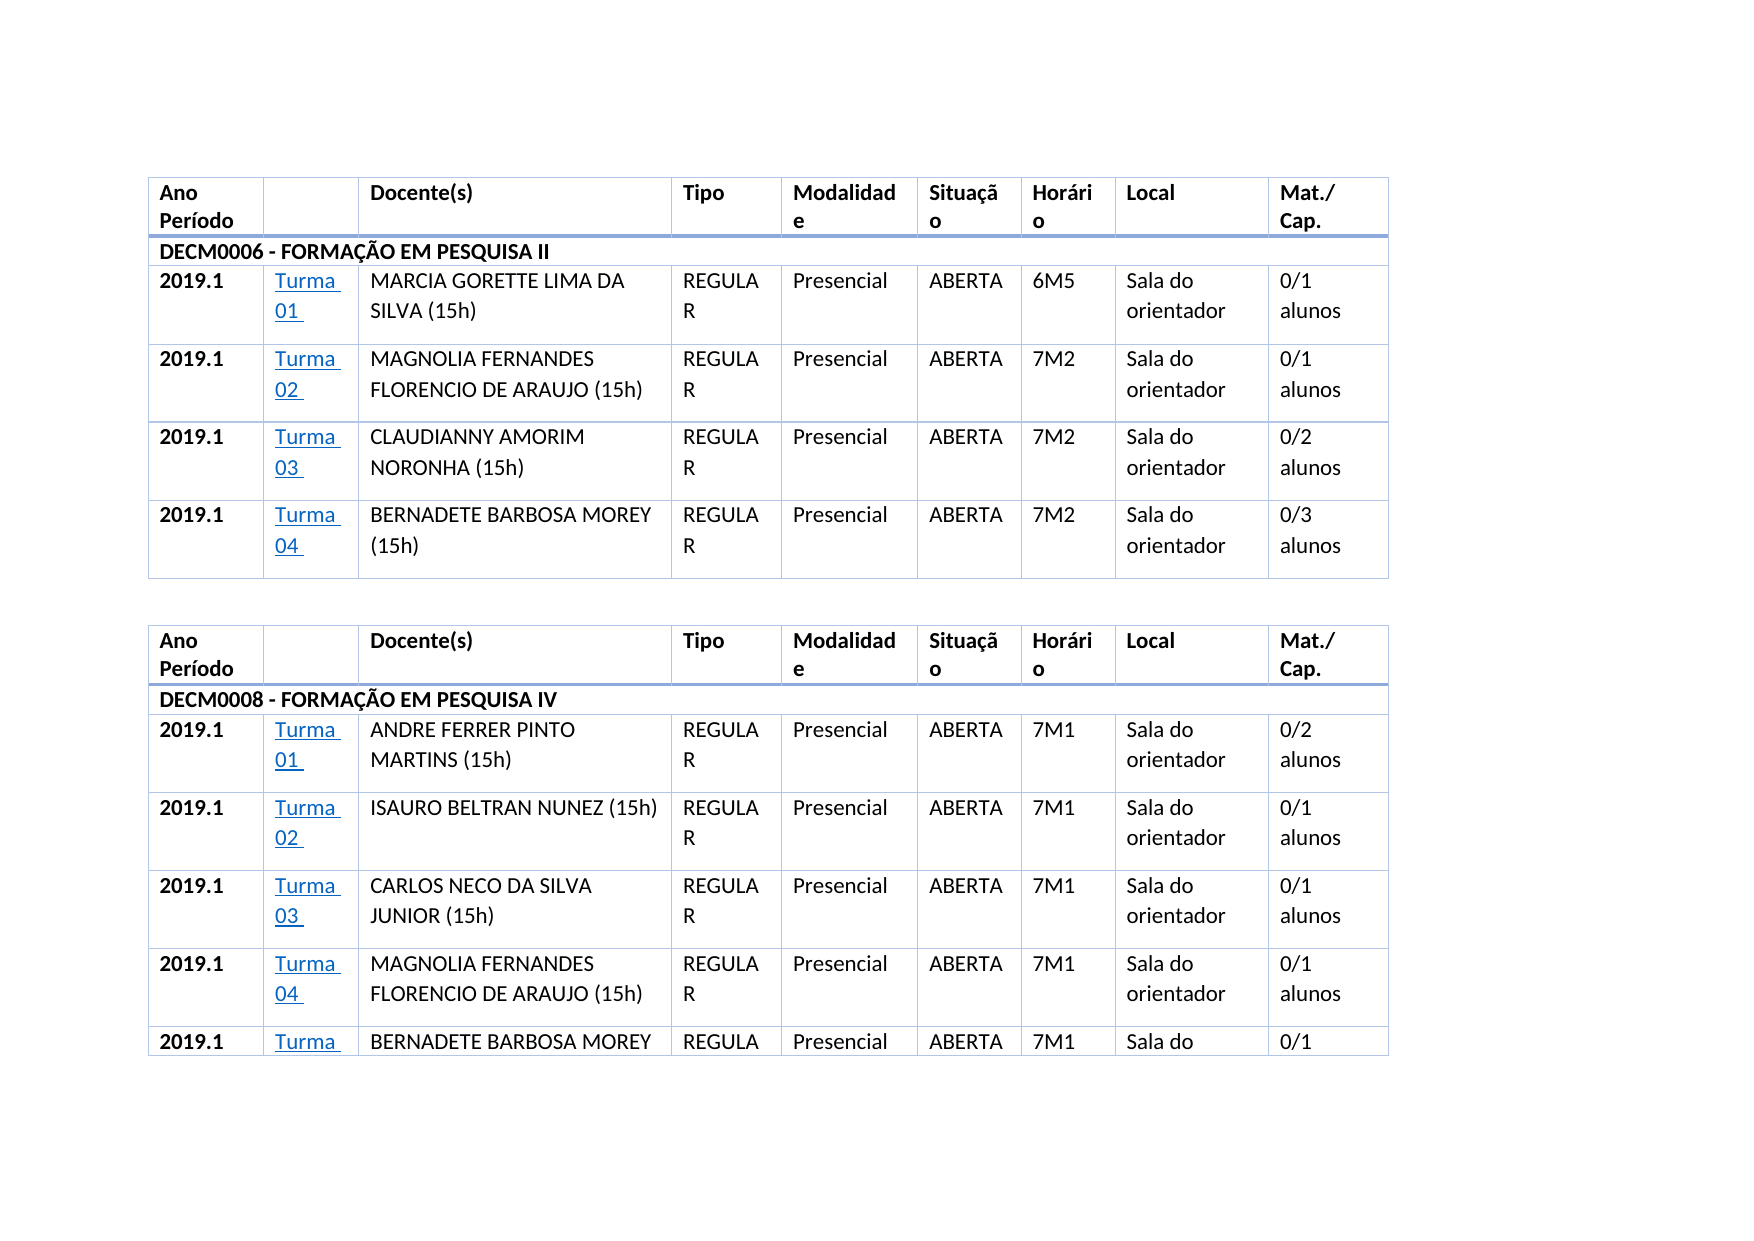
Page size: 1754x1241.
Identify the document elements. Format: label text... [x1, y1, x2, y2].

table_cell Sala do orientador [1116, 793, 1268, 870]
table_cell 2019.1 [149, 793, 263, 870]
table_cell 7M2 [1022, 423, 1115, 499]
table_cell REGULAR [672, 266, 781, 343]
table_cell 0/3 alunos [1269, 501, 1388, 577]
table_cell BERNADETE BARBOSA MOREY (15h) [359, 501, 671, 577]
table_cell MAGNOLIA FERNANDES FLORENCIO DE ARAUJO (15h) [359, 949, 671, 1026]
table_header Modalidade [782, 178, 917, 234]
table_cell REGULAR [672, 501, 781, 577]
table_header [264, 626, 358, 682]
table_cell 0/2 alunos [1269, 423, 1388, 499]
table_header Docente(s) [359, 626, 671, 682]
table_cell ABERTA [918, 1027, 1021, 1055]
table_cell Presencial [782, 871, 917, 948]
table_cell 2019.1 [149, 501, 263, 577]
table_cell ABERTA [918, 345, 1021, 421]
table_header Situação [918, 178, 1021, 234]
table_cell 0/1 alunos [1269, 793, 1388, 870]
table_cell Sala do orientador [1116, 949, 1268, 1026]
table_cell 0/1 alunos [1269, 949, 1388, 1026]
table_cell 7M1 [1022, 949, 1115, 1026]
table_cell 7M2 [1022, 501, 1115, 577]
table_cell REGULAR [672, 1027, 781, 1055]
table_header Situação [918, 626, 1021, 682]
table_cell Turma 02 [264, 793, 358, 870]
table_header Local [1116, 626, 1268, 682]
table_cell MARCIA GORETTE LIMA DA SILVA (15h) [359, 266, 671, 343]
table_cell Presencial [782, 1027, 917, 1055]
table_cell Turma 03 [264, 871, 358, 948]
table_cell 6M5 [1022, 266, 1115, 343]
table_cell Presencial [782, 715, 917, 792]
table_header Tipo [672, 178, 781, 234]
table_cell 2019.1 [149, 345, 263, 421]
table_cell 7M1 [1022, 1027, 1115, 1055]
table_cell Turma 02 [264, 345, 358, 421]
table_cell ISAURO BELTRAN NUNEZ (15h) [359, 793, 671, 870]
table_cell Presencial [782, 345, 917, 421]
table_header Modalidade [782, 626, 917, 682]
table_header Tipo [672, 626, 781, 682]
table_cell ABERTA [918, 871, 1021, 948]
table_cell REGULAR [672, 949, 781, 1026]
table_cell ABERTA [918, 501, 1021, 577]
table_cell DECM0008 - FORMAÇÃO EM PESQUISA IV [149, 686, 1388, 714]
table_header [264, 178, 358, 234]
table_cell REGULAR [672, 793, 781, 870]
table_cell REGULAR [672, 715, 781, 792]
table_cell Turma 04 [264, 501, 358, 577]
table_cell 0/1 alunos [1269, 345, 1388, 421]
table_cell CARLOS NECO DA SILVA JUNIOR (15h) [359, 871, 671, 948]
table_cell Sala do orientador [1116, 871, 1268, 948]
table_cell ABERTA [918, 423, 1021, 499]
table_cell Presencial [782, 793, 917, 870]
table_cell Sala do orientador [1116, 345, 1268, 421]
table_cell Turma 05 [264, 1027, 358, 1055]
table_cell ABERTA [918, 715, 1021, 792]
table_cell REGULAR [672, 871, 781, 948]
table_cell 2019.1 [149, 715, 263, 792]
table_cell ABERTA [918, 266, 1021, 343]
table_cell Presencial [782, 266, 917, 343]
table_cell 0/1 alunos [1269, 871, 1388, 948]
table_cell CLAUDIANNY AMORIM NORONHA (15h) [359, 423, 671, 499]
table_cell Presencial [782, 501, 917, 577]
table_header Horário [1022, 178, 1115, 234]
table_cell Sala do orientador [1116, 501, 1268, 577]
table_cell Sala do orientador [1116, 266, 1268, 343]
table_header Ano Período [149, 626, 263, 682]
table_cell Turma 01 [264, 266, 358, 343]
table_header Horário [1022, 626, 1115, 682]
table_header Mat./Cap. [1269, 178, 1388, 234]
table_cell 2019.1 [149, 949, 263, 1026]
table_cell Presencial [782, 423, 917, 499]
table_cell 0/2 alunos [1269, 715, 1388, 792]
table_cell ANDRE FERRER PINTO MARTINS (15h) [359, 715, 671, 792]
table_cell ABERTA [918, 949, 1021, 1026]
table_cell 7M1 [1022, 715, 1115, 792]
table_cell 7M2 [1022, 345, 1115, 421]
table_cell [359, 1027, 671, 1055]
table_cell Sala do orientador [1116, 1027, 1268, 1055]
table_header Ano Período [149, 178, 263, 234]
table_cell Turma 04 [264, 949, 358, 1026]
table_cell 0/1 alunos [1269, 1027, 1388, 1055]
table_cell 0/1 alunos [1269, 266, 1388, 343]
table_cell REGULAR [672, 345, 781, 421]
table_cell Sala do orientador [1116, 715, 1268, 792]
table_cell 2019.1 [149, 423, 263, 499]
table_cell MAGNOLIA FERNANDES FLORENCIO DE ARAUJO (15h) [359, 345, 671, 421]
table_cell Sala do orientador [1116, 423, 1268, 499]
table_cell Turma 03 [264, 423, 358, 499]
table_cell 2019.1 [149, 871, 263, 948]
table_cell ABERTA [918, 793, 1021, 870]
table_cell Turma 01 [264, 715, 358, 792]
table_cell REGULAR [672, 423, 781, 499]
table_header Docente(s) [359, 178, 671, 234]
table_header Mat./Cap. [1269, 626, 1388, 682]
table_cell 7M1 [1022, 871, 1115, 948]
table_cell DECM0006 - FORMAÇÃO EM PESQUISA II [149, 238, 1388, 265]
table_cell Presencial [782, 949, 917, 1026]
table_cell 7M1 [1022, 793, 1115, 870]
table_header Local [1116, 178, 1268, 234]
table_cell 2019.1 [149, 266, 263, 343]
table_cell 2019.1 [149, 1027, 263, 1055]
